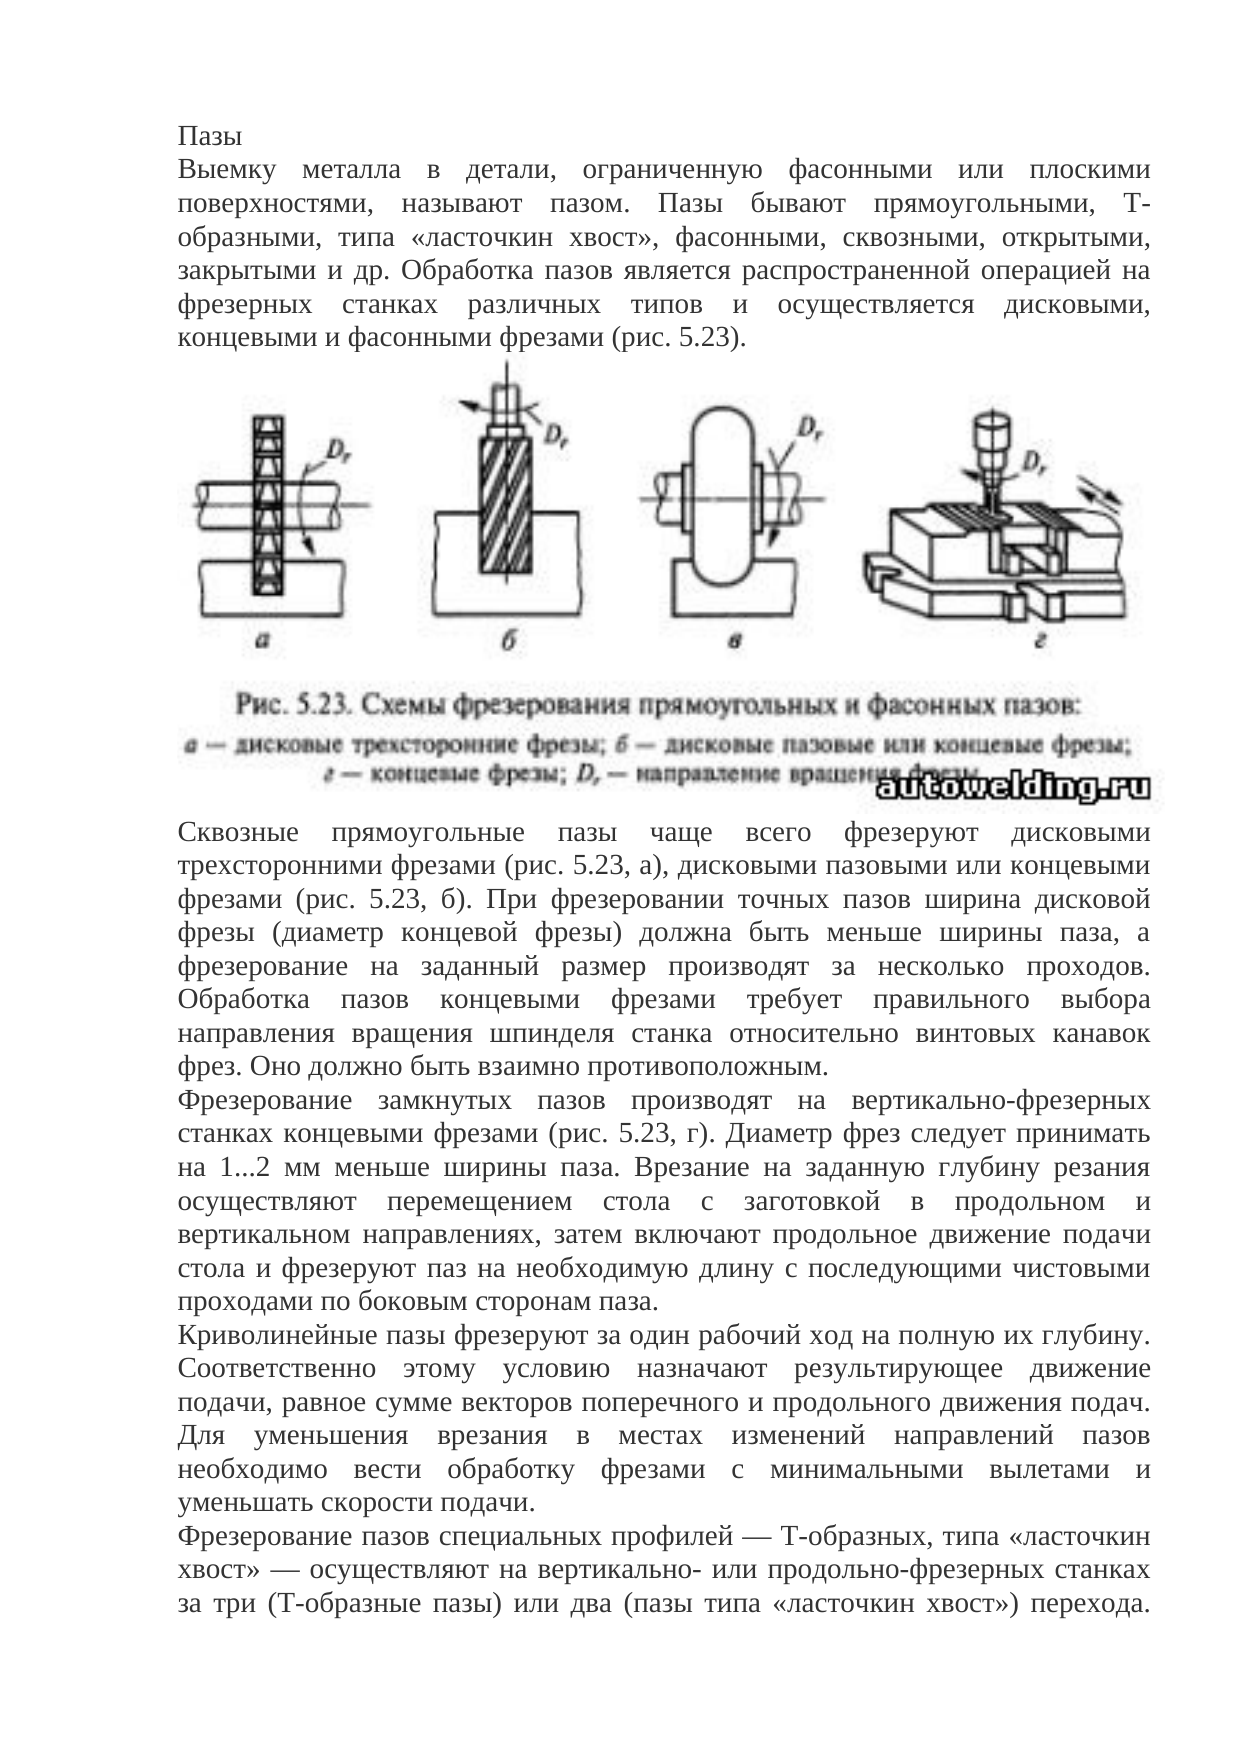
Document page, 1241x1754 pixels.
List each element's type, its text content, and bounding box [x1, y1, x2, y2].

picture [177, 352, 1165, 814]
text Выемку металла в детали, ограниченную фасонными или плоскими поверхностями, называют пазом. Пазы бывают прямоугольными, Т-образными, типа «ласточкин хвост», фасонными, сквозными, открытыми, закрытыми и др. Обработка пазов является распространенной операцией на фрезерных станках различных типов и осуществляется дисковыми, концевыми и фасонными фрезами (рис. 5.23). [177, 152, 1152, 352]
text Криволинейные пазы фрезеруют за один рабочий ход на полную их глубину. Соответственно этому условию назначают результирующее движение подачи, равное сумме векторов поперечного и продольного движения подач. Для уменьшения врезания в местах изменений направлений пазов необходимо вести обработку фрезами с минимальными вылетами и уменьшать скорости подачи. [177, 1317, 1152, 1518]
text Фрезерование замкнутых пазов производят на вертикально-фрезерных станках концевыми фрезами (рис. 5.23, г). Диаметр фрез следует принимать на 1...2 мм меньше ширины паза. Врезание на заданную глубину резания осуществляют перемещением стола с заготовкой в продольном и вертикальном направлениях, затем включают продольное движение подачи стола и фрезеруют паз на необходимую длину с последующими чистовыми проходами по боковым сторонам паза. [177, 1082, 1152, 1317]
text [177, 1518, 1152, 1619]
text Пазы [177, 118, 1152, 152]
text Сквозные прямоугольные пазы чаще всего фрезеруют дисковыми трехсторонними фрезами (рис. 5.23, а), дисковыми пазовыми или концевыми фрезами (рис. 5.23, б). При фрезеровании точных пазов ширина дисковой фрезы (диаметр концевой фрезы) должна быть меньше ширины паза, а фрезерование на заданный размер производят за несколько проходов. Обработка пазов концевыми фрезами требует правильного выбора направления вращения шпинделя станка относительно винтовых канавок фрез. Оно должно быть взаимно противоположным. [177, 814, 1152, 1082]
